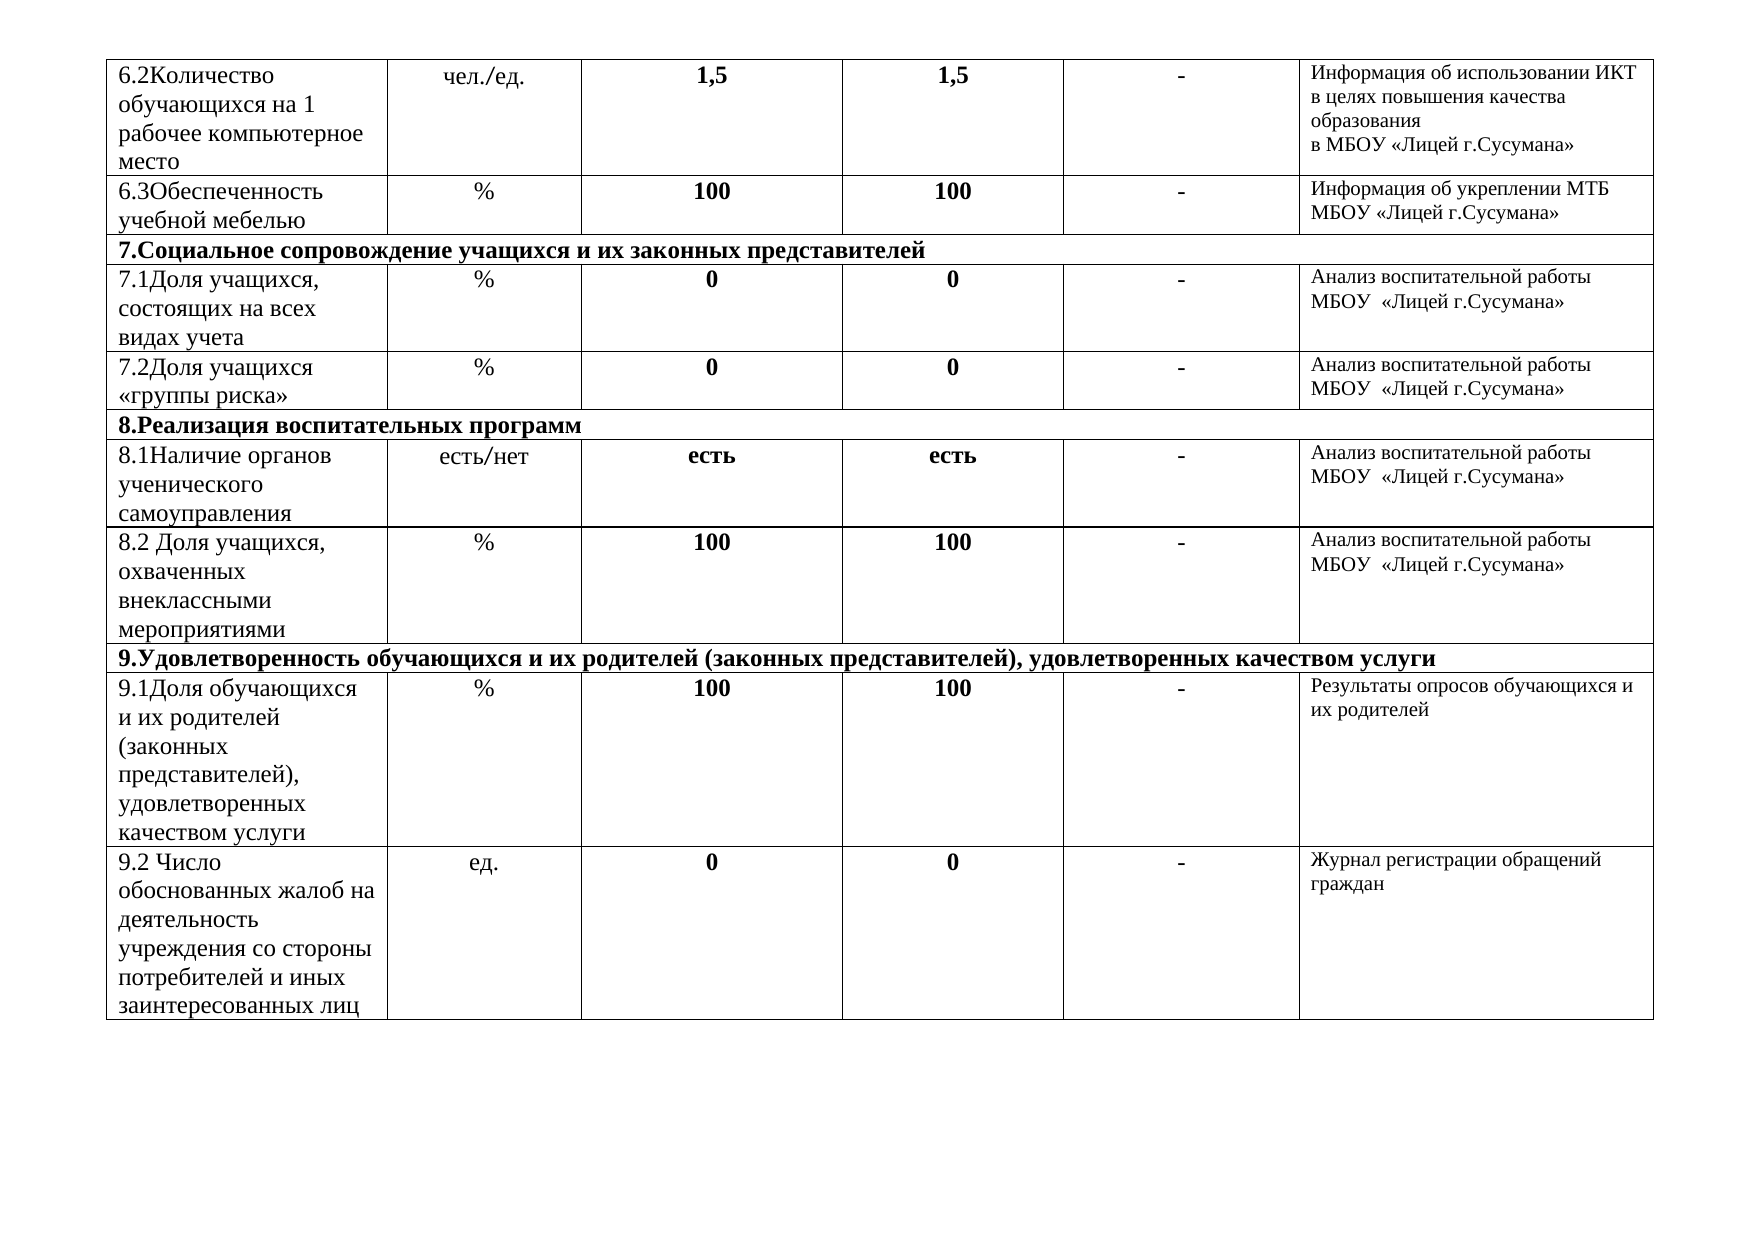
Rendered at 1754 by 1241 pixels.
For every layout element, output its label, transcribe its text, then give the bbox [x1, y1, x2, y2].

table_cell Анализ воспитательной работы МБОУ «Лицей г.Сусумана» [1300, 352, 1653, 409]
table_cell 100 [843, 673, 1063, 846]
table_cell 6.2Количество обучающихся на 1 рабочее компьютерное место [107, 60, 387, 175]
table_cell 0 [843, 352, 1063, 409]
table_cell % [388, 265, 581, 351]
table_cell 1,5 [843, 60, 1063, 175]
table_cell 100 [582, 528, 842, 642]
table_cell ед. [388, 847, 581, 1019]
table_cell % [388, 176, 581, 234]
table_cell 0 [582, 847, 842, 1019]
table_cell - [1064, 847, 1299, 1019]
table_cell Информация об укреплении МТБ МБОУ «Лицей г.Сусумана» [1300, 176, 1653, 234]
table_cell Анализ воспитательной работы МБОУ «Лицей г.Сусумана» [1300, 440, 1653, 526]
table_cell 7.2Доля учащихся «группы риска» [107, 352, 387, 409]
table_cell 8.2 Доля учащихся, охваченных внеклассными мероприятиями [107, 528, 387, 642]
table_cell 7.Социальное сопровождение учащихся и их законных представителей [107, 235, 1653, 263]
table_cell 9.1Доля обучающихся и их родителей (законных представителей), удовлетворенных качеством услуги [107, 673, 387, 846]
table_cell 1,5 [582, 60, 842, 175]
table_cell Результаты опросов обучающихся и их родителей [1300, 673, 1653, 846]
table_cell - [1064, 265, 1299, 351]
table_cell 100 [582, 673, 842, 846]
table_cell есть [582, 440, 842, 526]
table_cell 0 [582, 265, 842, 351]
table_cell 9.Удовлетворенность обучающихся и их родителей (законных представителей), удовлетворенных качеством услуги [107, 644, 1653, 672]
table_cell 8.1Наличие органов ученического самоуправления [107, 440, 387, 526]
table_cell 0 [843, 847, 1063, 1019]
table_cell - [1064, 528, 1299, 642]
table_cell 8.Реализация воспитательных программ [107, 410, 1653, 439]
table_cell % [388, 528, 581, 642]
table_cell 100 [582, 176, 842, 234]
table_cell Информация об использовании ИКТ в целях повышения качества образования в МБОУ «Лицей г.Сусумана» [1300, 60, 1653, 175]
table_cell 9.2 Число обоснованных жалоб на деятельность учреждения со стороны потребителей и иных заинтересованных лиц [107, 847, 387, 1019]
table_cell 0 [843, 265, 1063, 351]
table_cell - [1064, 176, 1299, 234]
table_cell 6.3Обеспеченность учебной мебелью [107, 176, 387, 234]
table_cell % [388, 673, 581, 846]
table_cell 100 [843, 176, 1063, 234]
table_cell Анализ воспитательной работы МБОУ «Лицей г.Сусумана» [1300, 265, 1653, 351]
table_cell - [1064, 60, 1299, 175]
table_cell - [1064, 673, 1299, 846]
table_cell 100 [843, 528, 1063, 642]
table_cell есть/нет [388, 440, 581, 526]
table_cell Анализ воспитательной работы МБОУ «Лицей г.Сусумана» [1300, 528, 1653, 642]
table_cell 0 [582, 352, 842, 409]
table_cell - [1064, 440, 1299, 526]
table_cell есть [843, 440, 1063, 526]
table_cell чел./ед. [388, 60, 581, 175]
table_cell % [388, 352, 581, 409]
table_cell 7.1Доля учащихся, состоящих на всех видах учета [107, 265, 387, 351]
table_cell - [1064, 352, 1299, 409]
table_cell Журнал регистрации обращений граждан [1300, 847, 1653, 1019]
